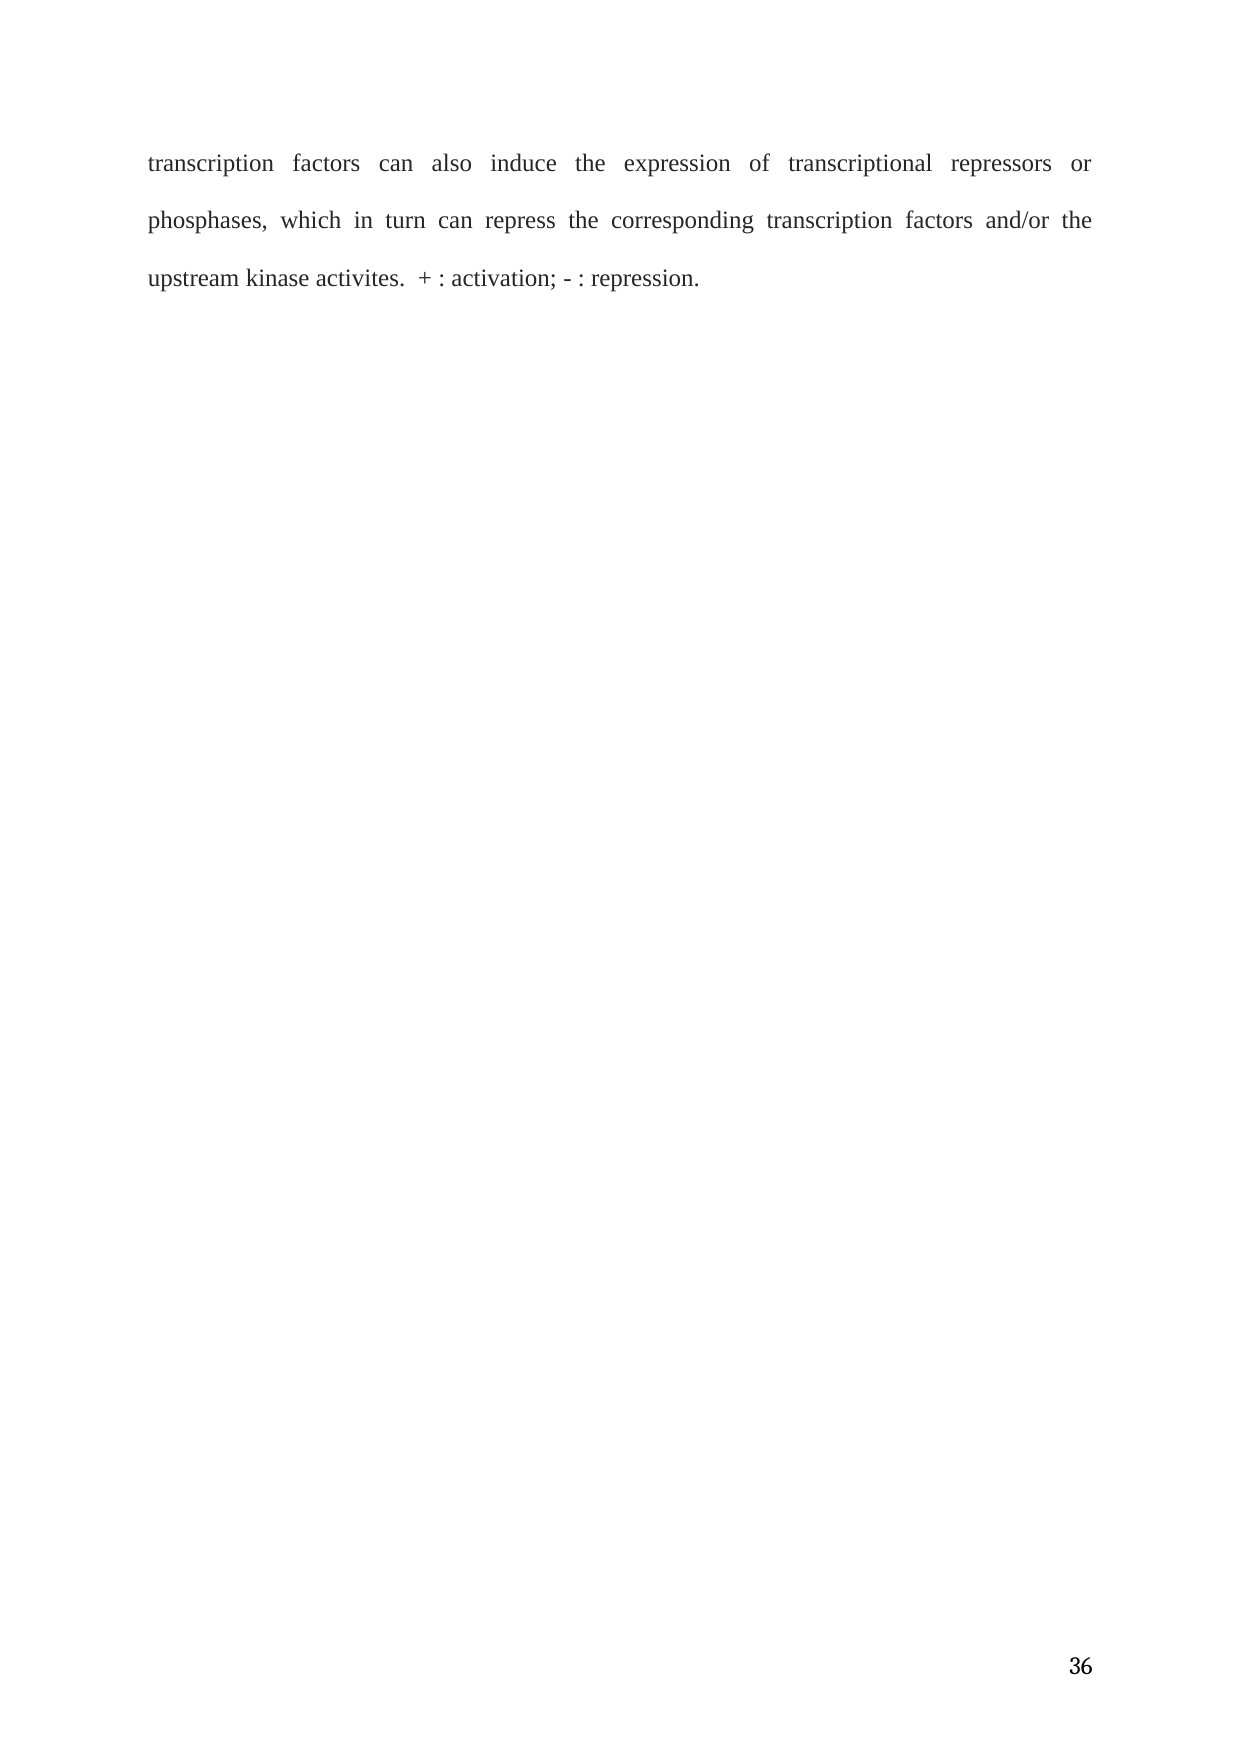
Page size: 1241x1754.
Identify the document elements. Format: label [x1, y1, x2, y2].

text [148, 148, 1093, 291]
